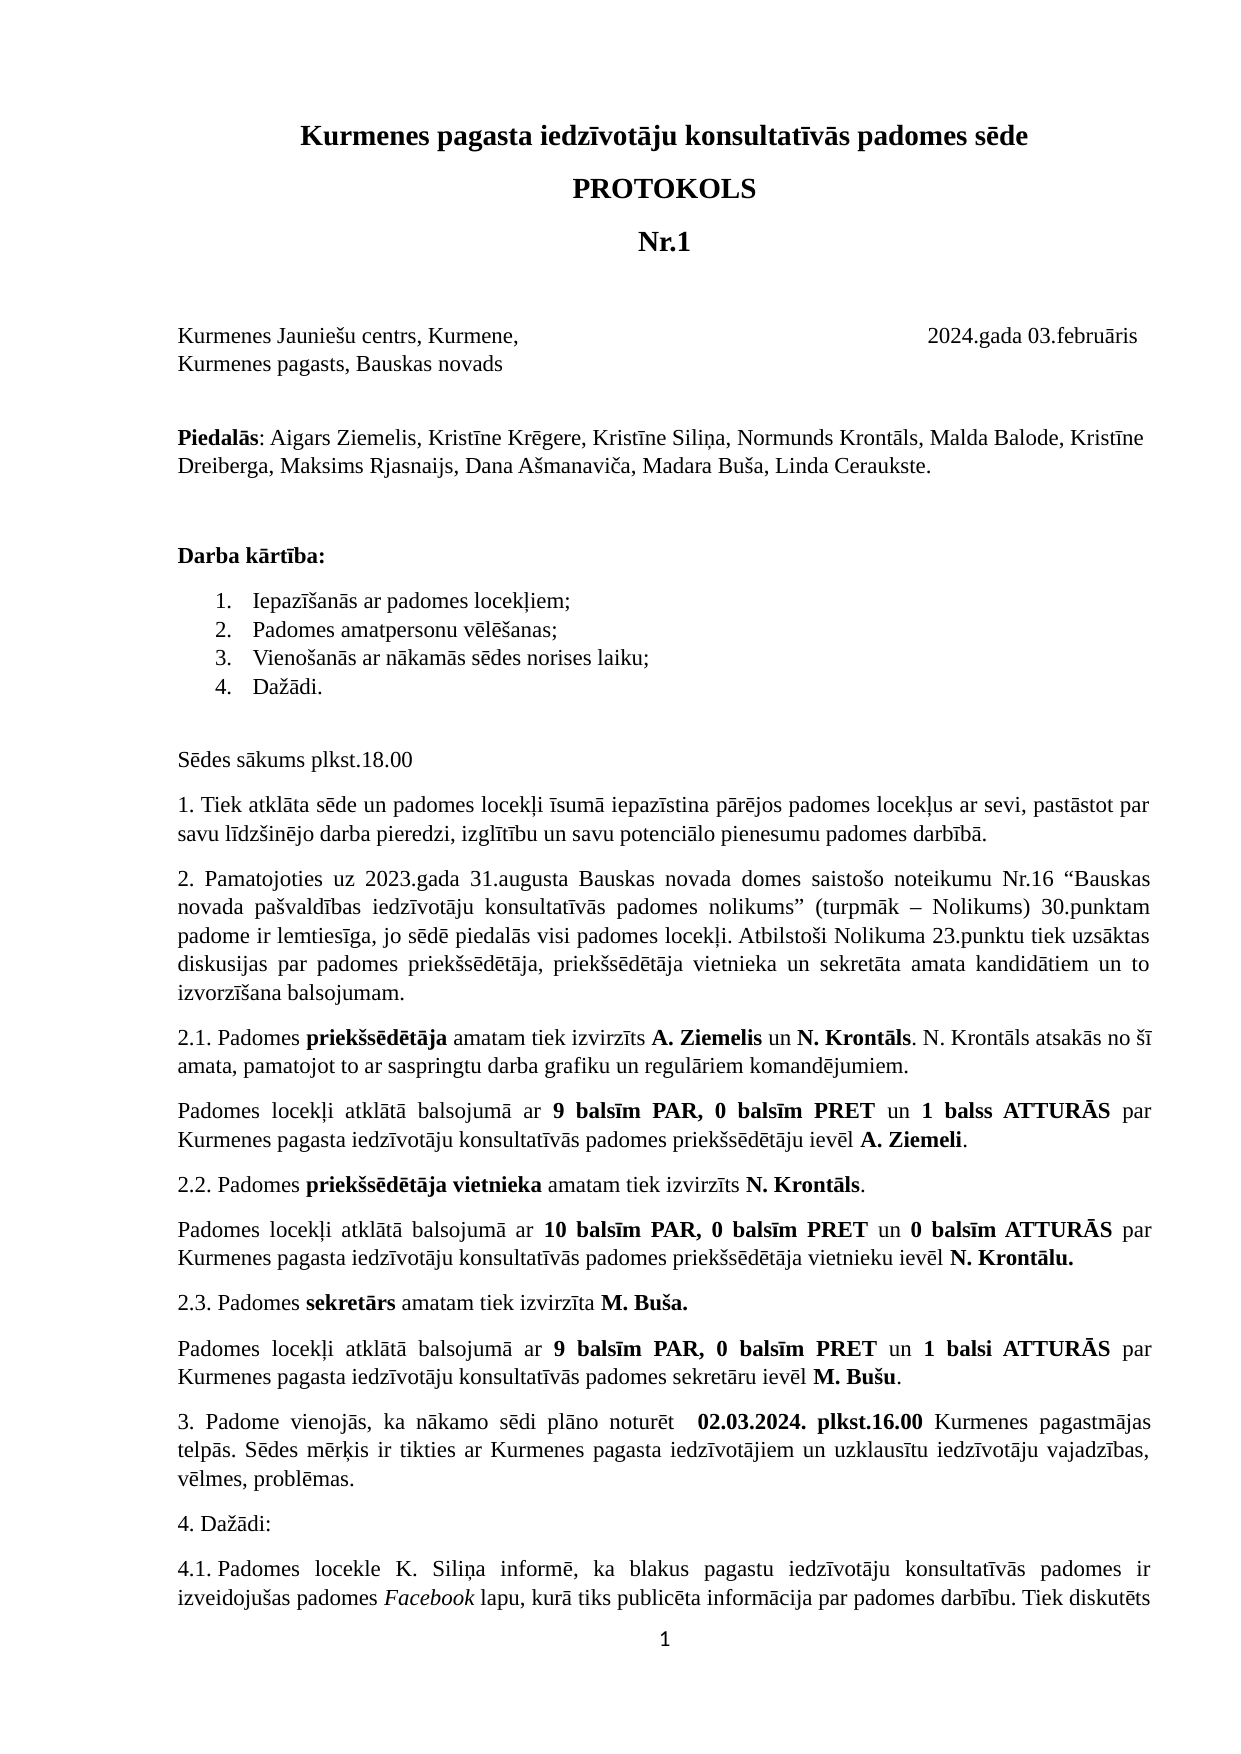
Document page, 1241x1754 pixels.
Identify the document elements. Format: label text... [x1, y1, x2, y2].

list Iepazīšanās ar padomes locekļiem; [215, 587, 1152, 614]
text PROTOKOLS [177, 171, 1152, 204]
text Padomes locekļi atklātā balsojumā ar 9 balsīm PAR, 0 balsīm PRET un 1 balsi ATTURĀS par Kurmenes pagasta iedzīvotāju konsultatīvās padomes sekretāru ievēl M. Bušu. [177, 1334, 1152, 1389]
text Piedalās: Aigars Ziemelis, Kristīne Krēgere, Kristīne Siliņa, Normunds Krontāls, Malda Balode, Kristīne Dreiberga, Maksims Rjasnaijs, Dana Ašmanaviča, Madara Buša, Linda Ceraukste. [177, 424, 1152, 478]
text Sēdes sākums plkst.18.00 [177, 746, 1152, 773]
list Dažādi. [215, 673, 1152, 699]
text Nr.1 [177, 224, 1152, 257]
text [177, 1555, 1152, 1610]
text 4. Dažādi: [177, 1510, 1152, 1536]
text Kurmenes Jauniešu centrs, Kurmene, 2024.gada 03.februāris [177, 322, 1152, 348]
text Darba kārtība: [177, 542, 1152, 569]
text 2. Pamatojoties uz 2023.gada 31.augusta Bauskas novada domes saistošo noteikumu Nr.16 “Bauskas novada pašvaldības iedzīvotāju konsultatīvās padomes nolikums” (turpmāk – Nolikums) 30.punktam padome ir lemtiesīga, jo sēdē piedalās visi padomes locekļi. Atbilstoši Nolikuma 23.punktu tiek uzsāktas diskusijas par padomes priekšsēdētāja, priekšsēdētāja vietnieka un sekretāta amata kandidātiem un to izvorzīšana balsojumam. [177, 865, 1152, 1005]
text 2.1. Padomes priekšsēdētāja amatam tiek izvirzīts A. Ziemelis un N. Krontāls. N. Krontāls atsakās no šī amata, pamatojot to ar saspringtu darba grafiku un regulāriem komandējumiem. [177, 1024, 1152, 1078]
list Padomes amatpersonu vēlēšanas; [215, 616, 1152, 642]
text Kurmenes pagasts, Bauskas novads [177, 350, 1152, 376]
text 3. Padome vienojās, ka nākamo sēdi plāno noturēt 02.03.2024. plkst.16.00 Kurmenes pagastmājas telpās. Sēdes mērķis ir tikties ar Kurmenes pagasta iedzīvotājiem un uzklausītu iedzīvotāju vajadzības, vēlmes, problēmas. [177, 1408, 1152, 1491]
text 2.2. Padomes priekšsēdētāja vietnieka amatam tiek izvirzīts N. Krontāls. [177, 1171, 1152, 1197]
text Padomes locekļi atklātā balsojumā ar 9 balsīm PAR, 0 balsīm PRET un 1 balss ATTURĀS par Kurmenes pagasta iedzīvotāju konsultatīvās padomes priekšsēdētāju ievēl A. Ziemeli. [177, 1097, 1152, 1152]
text Padomes locekļi atklātā balsojumā ar 10 balsīm PAR, 0 balsīm PRET un 0 balsīm ATTURĀS par Kurmenes pagasta iedzīvotāju konsultatīvās padomes priekšsēdētāja vietnieku ievēl N. Krontālu. [177, 1216, 1152, 1271]
text Kurmenes pagasta iedzīvotāju konsultatīvās padomes sēde [177, 118, 1152, 152]
list Vienošanās ar nākamās sēdes norises laiku; [215, 644, 1152, 671]
text 2.3. Padomes sekretārs amatam tiek izvirzīta M. Buša. [177, 1289, 1152, 1316]
text 1. Tiek atklāta sēde un padomes locekļi īsumā iepazīstina pārējos padomes locekļus ar sevi, pastāstot par savu līdzšinējo darba pieredzi, izglītību un savu potenciālo pienesumu padomes darbībā. [177, 791, 1152, 846]
